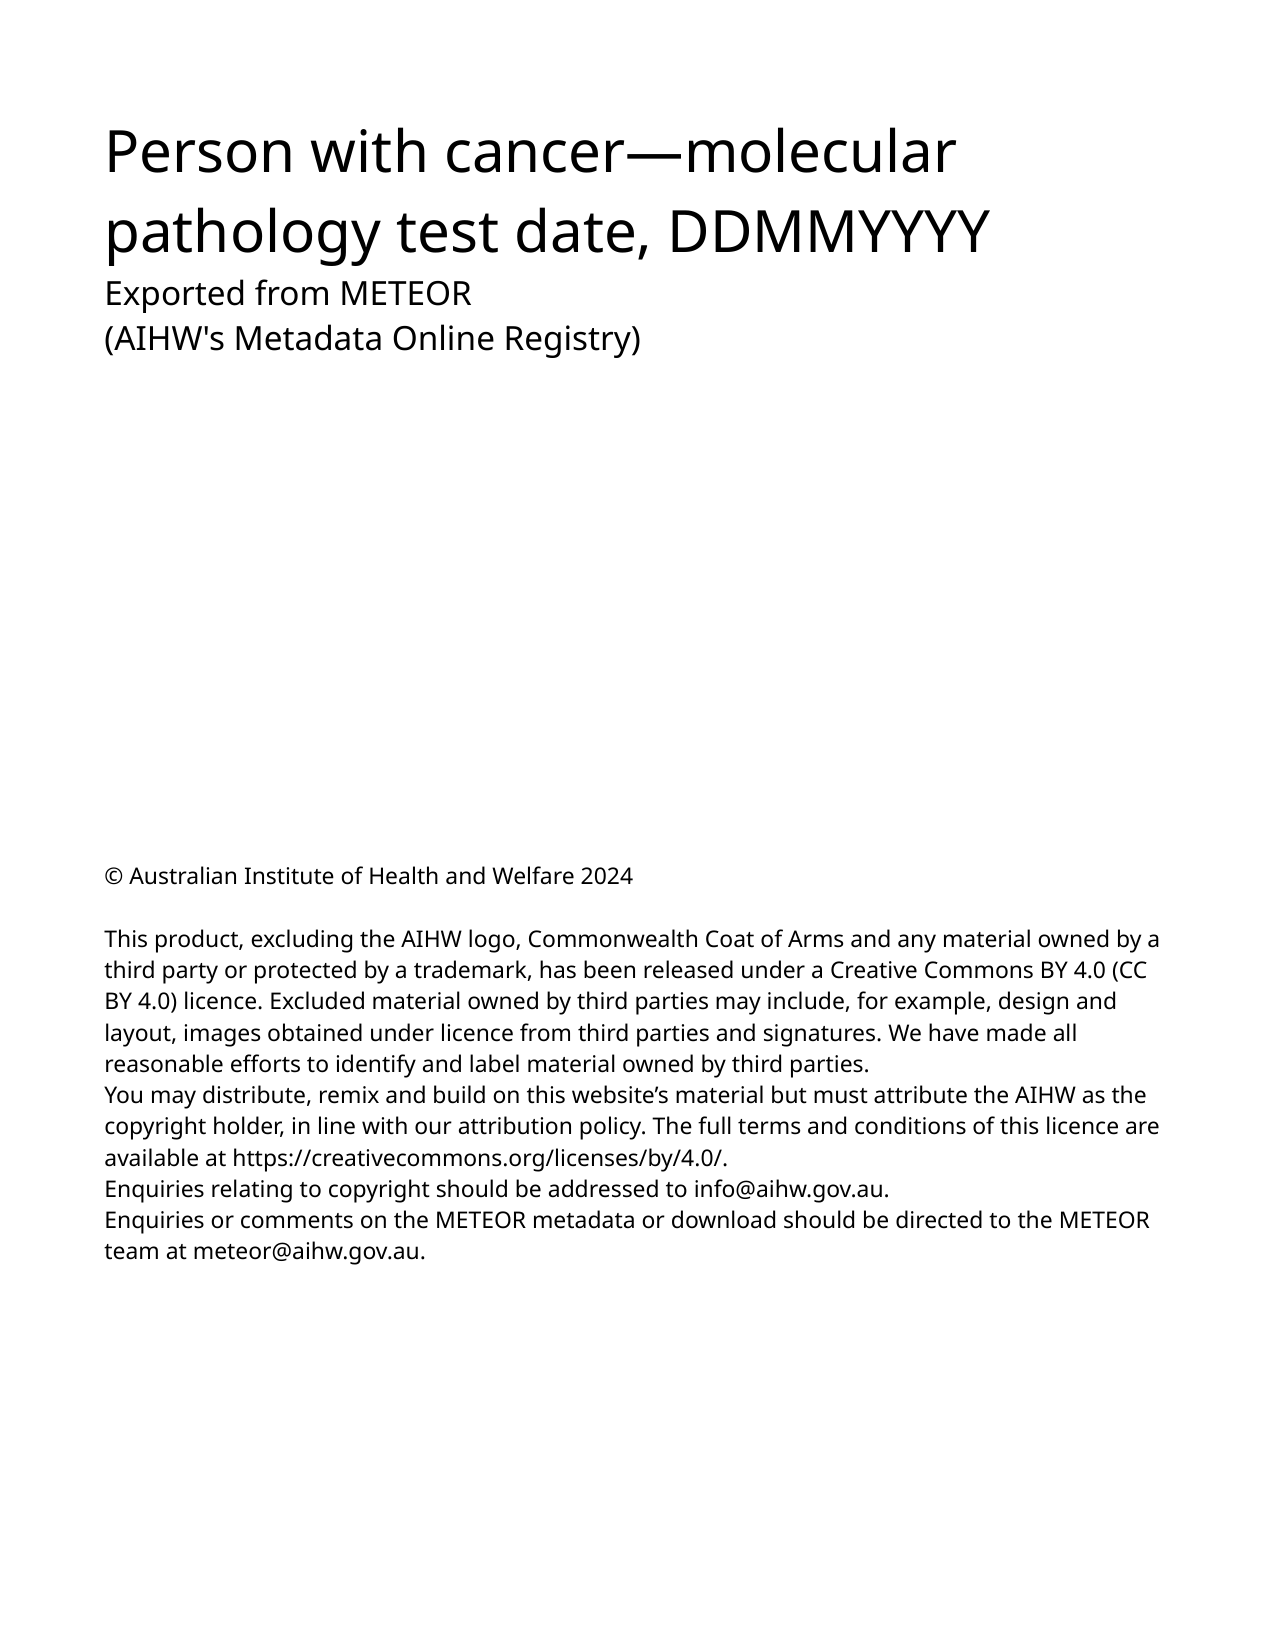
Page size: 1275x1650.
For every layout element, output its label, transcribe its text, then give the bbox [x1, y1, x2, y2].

subtitle (AIHW's Metadata Online Registry) [104, 315, 1171, 360]
subtitle Exported from METEOR [104, 269, 1171, 315]
text Enquiries or comments on the METEOR metadata or download should be directed to the METEOR team at meteor@aihw.gov.au. [104, 1204, 1171, 1266]
text This product, excluding the AIHW logo, Commonwealth Coat of Arms and any material owned by a third party or protected by a trademark, has been released under a Creative Commons BY 4.0 (CC BY 4.0) licence. Excluded material owned by third parties may include, for example, design and layout, images obtained under licence from third parties and signatures. We have made all reasonable efforts to identify and label material owned by third parties. [104, 923, 1171, 1079]
title Person with cancer—molecular pathology test date, DDMMYYYY [104, 110, 1171, 269]
text © Australian Institute of Health and Welfare 2024 [104, 860, 1171, 891]
text Enquiries relating to copyright should be addressed to info@aihw.gov.au. [104, 1173, 1171, 1204]
text You may distribute, remix and build on this website’s material but must attribute the AIHW as the copyright holder, in line with our attribution policy. The full terms and conditions of this licence are available at https://creativecommons.org/licenses/by/4.0/. [104, 1079, 1171, 1173]
